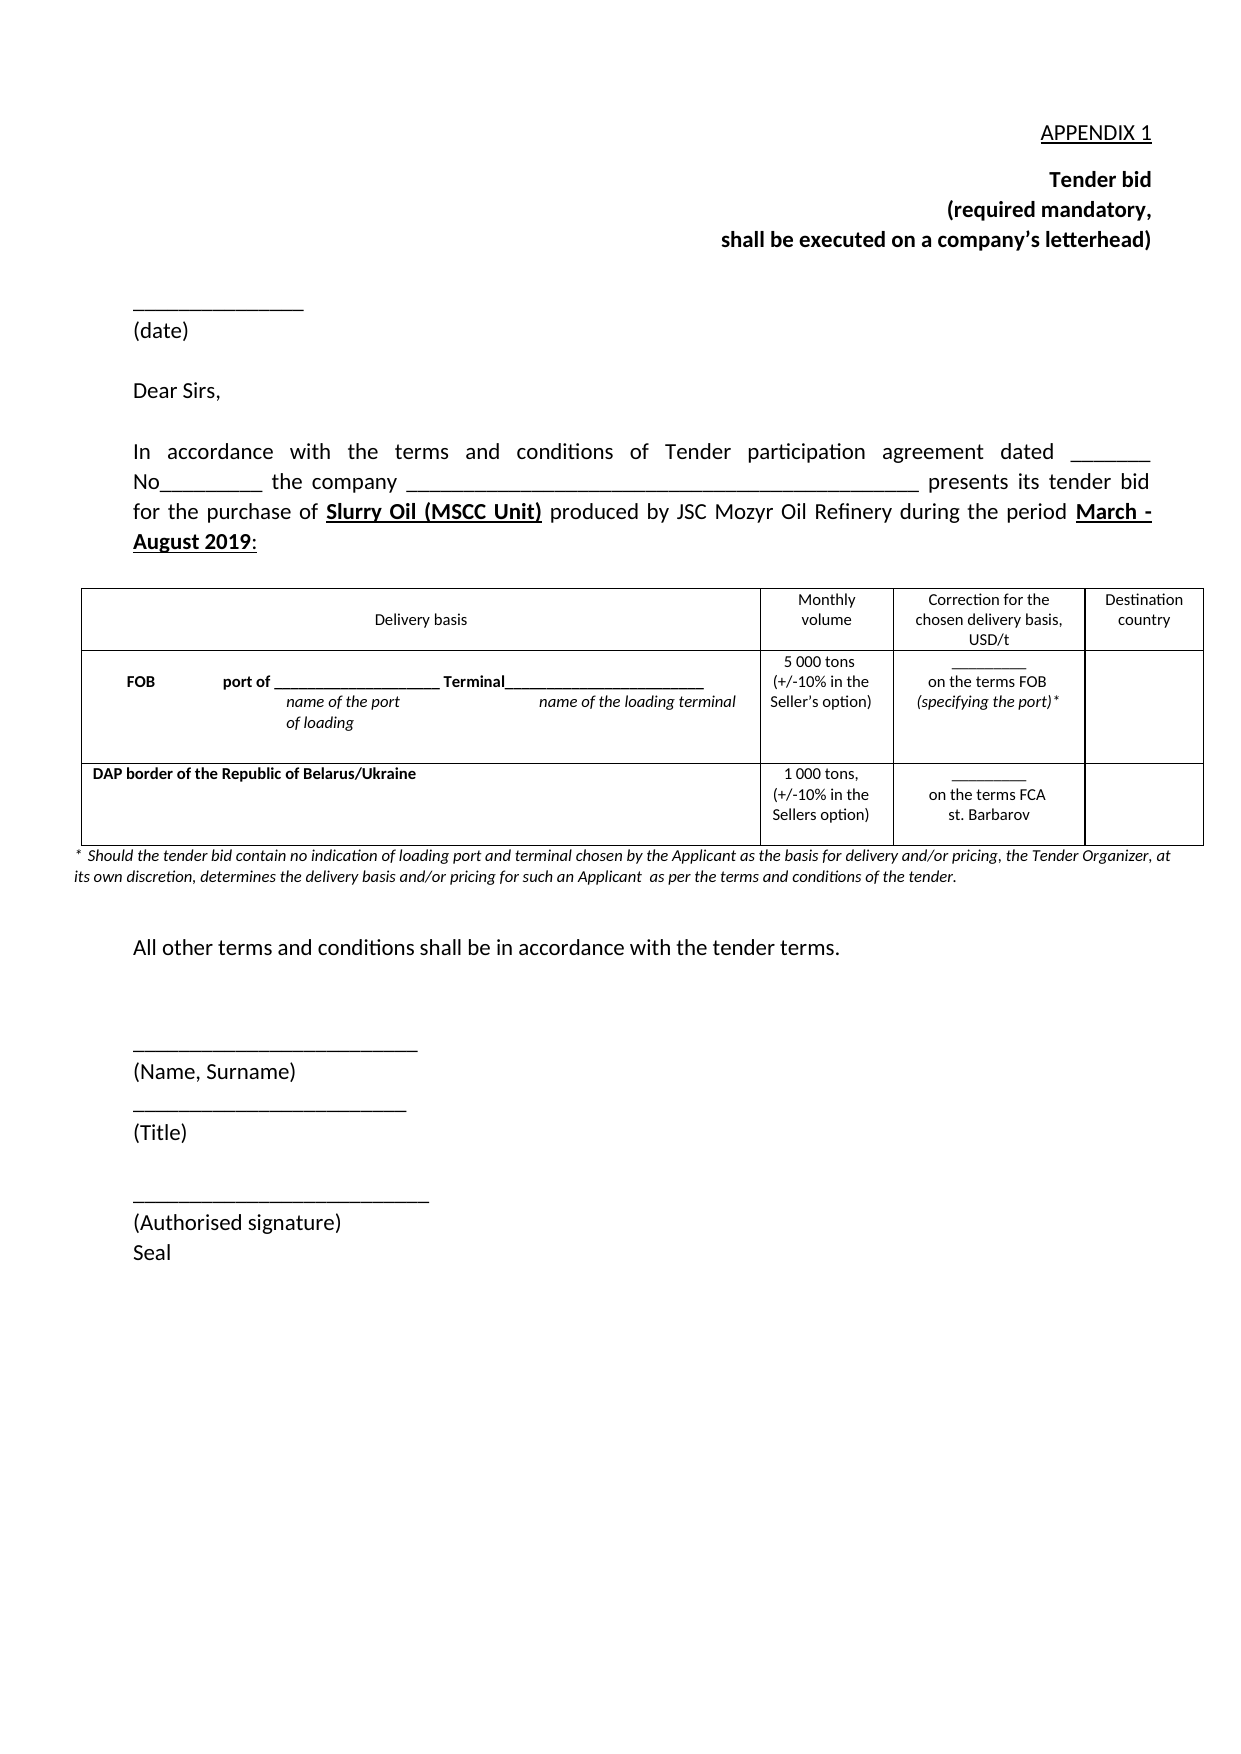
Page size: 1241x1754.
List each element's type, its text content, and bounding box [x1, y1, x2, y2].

table_cell 5 000 tons (+/-10% in the Seller’s option) [761, 651, 893, 762]
text Dear Sirs, [133, 376, 1152, 404]
text _________________________ [133, 1027, 1152, 1055]
table_cell _________ on the terms FCA st. Barbarov [894, 764, 1084, 845]
text (Authorised signature) [133, 1208, 1152, 1236]
table_header Delivery basis [82, 589, 760, 650]
text __________________________ [133, 1178, 1152, 1206]
text _______________ [133, 286, 1152, 314]
table_cell [1086, 651, 1203, 762]
table_cell _________ on the terms FOB (specifying the port)* [894, 651, 1084, 762]
table_header Monthly volume [761, 589, 893, 650]
table_cell 1 000 tons, (+/-10% in the Sellers option) [761, 764, 893, 845]
text (date) [133, 316, 1152, 344]
text (Name, Surname) [133, 1057, 1152, 1085]
text (Title) [133, 1118, 1152, 1146]
text APPENDIX 1 [133, 118, 1152, 146]
text In accordance with the terms and conditions of Tender participation agreement dated _______ No_________ the company _____________________________________________ presents its tender bid for the purchase of Slurry Oil (MSCC Unit) produced by JSC Mozyr Oil Refinery during the period March - August 2019: [133, 437, 1152, 556]
text shall be executed on a company’s letterhead) [133, 225, 1152, 253]
text Seal [133, 1238, 1152, 1266]
table_cell DAP border of the Republic of Belarus/Ukraine [82, 764, 760, 845]
text All other terms and conditions shall be in accordance with the tender terms. [133, 933, 1152, 961]
table_cell [1086, 764, 1203, 845]
table_cell FOB port of ____________________ Terminal________________________ name of the port name of the loading terminal of loading [82, 651, 760, 762]
text * Should the tender bid contain no indication of loading port and terminal chosen by the Applicant as the basis for delivery and/or pricing, the Tender Organizer, at its own discretion, determines the delivery basis and/or pricing for such an Applicant as per the terms and conditions of the tender. [74, 846, 1181, 886]
text (required mandatory, [133, 195, 1152, 223]
table_header Correction for the chosen delivery basis, USD/t [894, 589, 1084, 650]
text Tender bid [133, 165, 1152, 193]
table_header Destination country [1086, 589, 1203, 650]
text ________________________ [133, 1087, 1152, 1115]
